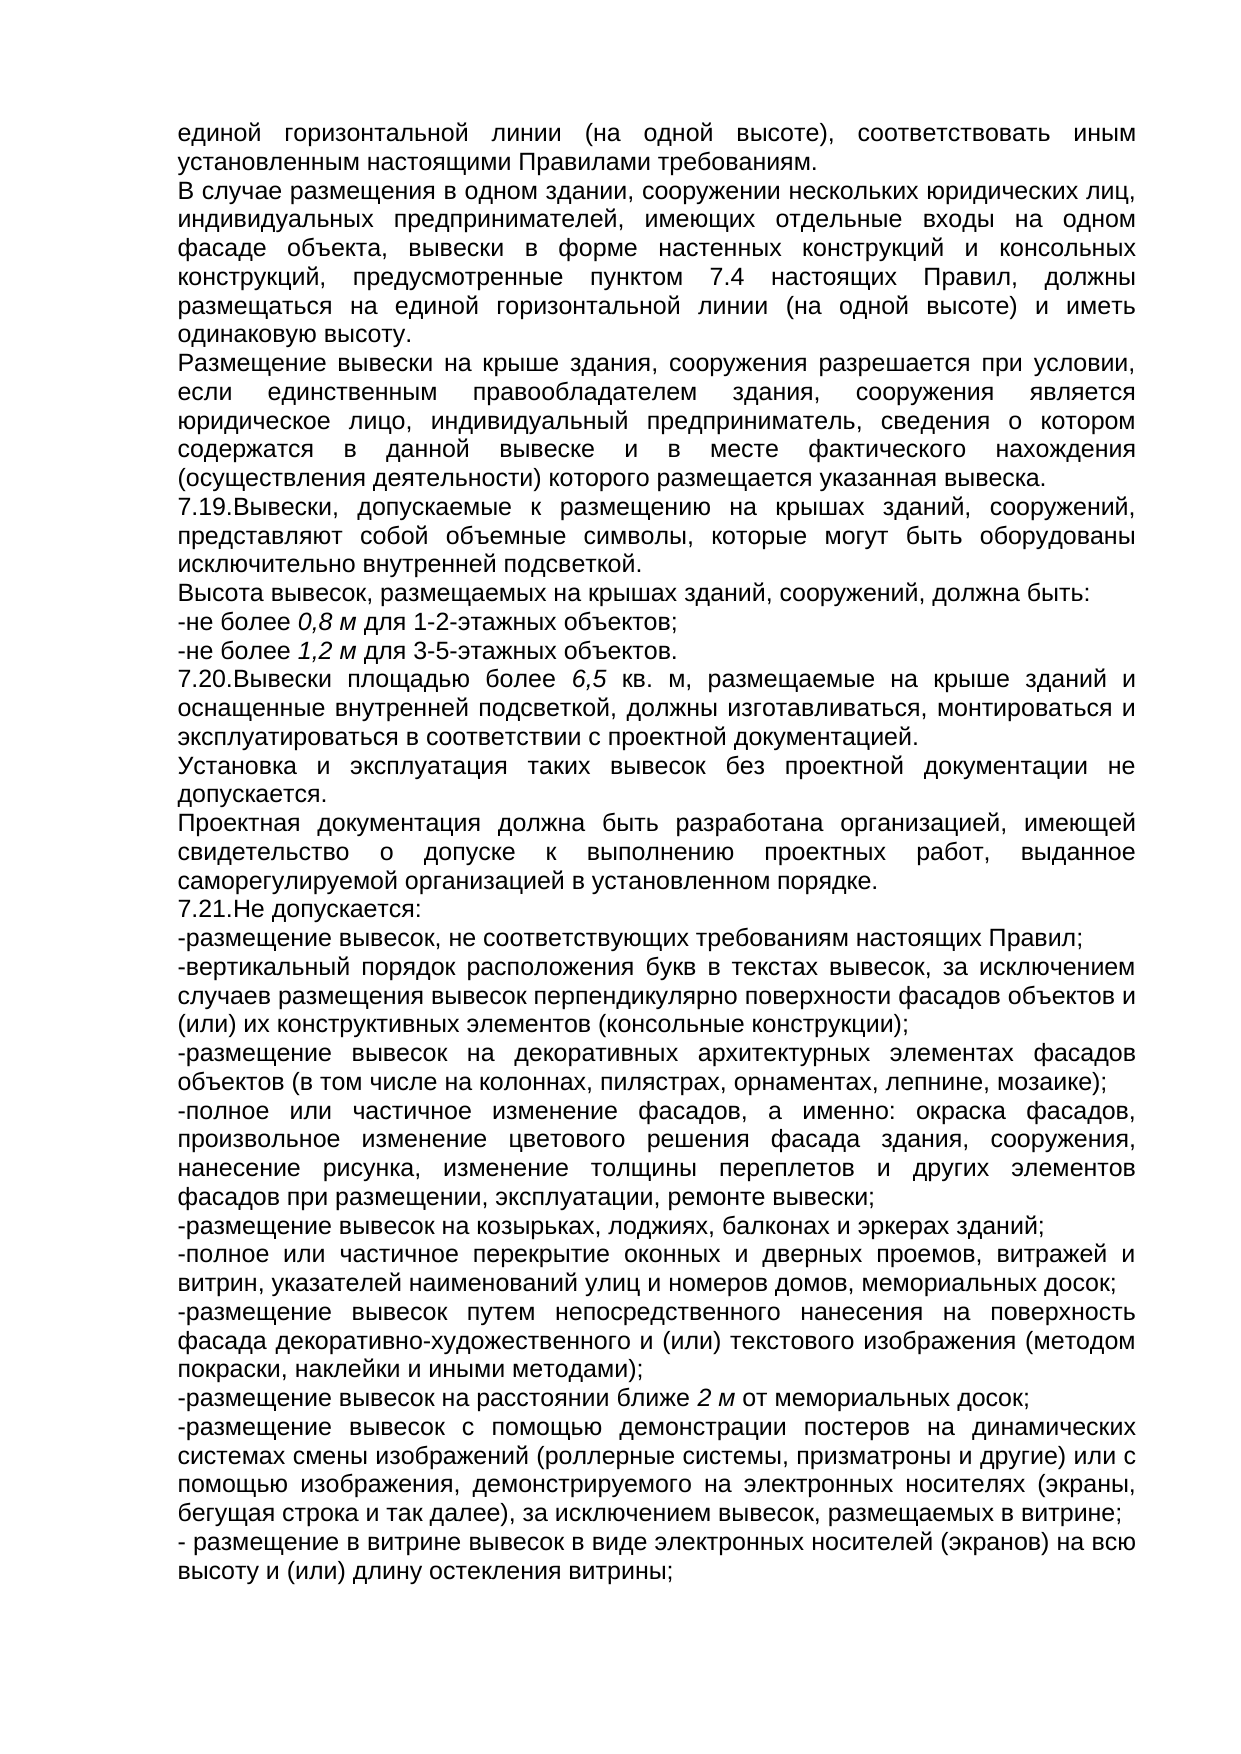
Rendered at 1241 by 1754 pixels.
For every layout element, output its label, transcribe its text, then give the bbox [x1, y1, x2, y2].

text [177, 118, 1137, 176]
text -размещение вывесок на козырьках, лоджиях, балконах и эркерах зданий; [177, 1211, 1137, 1239]
text -не более 0,8 м для 1-2-этажных объектов; [177, 607, 1137, 636]
text -полное или частичное изменение фасадов, а именно: окраска фасадов, произвольное изменение цветового решения фасада здания, сооружения, нанесение рисунка, изменение толщины переплетов и других элементов фасадов при размещении, эксплуатации, ремонте вывески; [177, 1096, 1137, 1211]
text Высота вывесок, размещаемых на крышах зданий, сооружений, должна быть: [177, 578, 1137, 607]
text Размещение вывески на крыше здания, сооружения разрешается при условии, если единственным правообладателем здания, сооружения является юридическое лицо, индивидуальный предприниматель, сведения о котором содержатся в данной вывеске и в месте фактического нахождения (осуществления деятельности) которого размещается указанная вывеска. [177, 348, 1137, 492]
text - размещение в витрине вывесок в виде электронных носителей (экранов) на всю высоту и (или) длину остекления витрины; [177, 1527, 1137, 1584]
text 7.19.Вывески, допускаемые к размещению на крышах зданий, сооружений, представляют собой объемные символы, которые могут быть оборудованы исключительно внутренней подсветкой. [177, 492, 1137, 578]
text -размещение вывесок на декоративных архитектурных элементах фасадов объектов (в том числе на колоннах, пилястрах, орнаментах, лепнине, мозаике); [177, 1038, 1137, 1096]
text Проектная документация должна быть разработана организацией, имеющей свидетельство о допуске к выполнению проектных работ, выданное саморегулируемой организацией в установленном порядке. [177, 808, 1137, 894]
text -полное или частичное перекрытие оконных и дверных проемов, витражей и витрин, указателей наименований улиц и номеров домов, мемориальных досок; [177, 1239, 1137, 1297]
text В случае размещения в одном здании, сооружении нескольких юридических лиц, индивидуальных предпринимателей, имеющих отдельные входы на одном фасаде объекта, вывески в форме настенных конструкций и консольных конструкций, предусмотренные пунктом 7.4 настоящих Правил, должны размещаться на единой горизонтальной линии (на одной высоте) и иметь одинаковую высоту. [177, 176, 1137, 348]
text -размещение вывесок с помощью демонстрации постеров на динамических системах смены изображений (роллерные системы, призматроны и другие) или с помощью изображения, демонстрируемого на электронных носителях (экраны, бегущая строка и так далее), за исключением вывесок, размещаемых в витрине; [177, 1412, 1137, 1527]
text -не более 1,2 м для 3-5-этажных объектов. [177, 636, 1137, 664]
text 7.20.Вывески площадью более 6,5 кв. м, размещаемые на крыше зданий и оснащенные внутренней подсветкой, должны изготавливаться, монтироваться и эксплуатироваться в соответствии с проектной документацией. [177, 664, 1137, 751]
text 7.21.Не допускается: [177, 894, 1137, 923]
text -вертикальный порядок расположения букв в текстах вывесок, за исключением случаев размещения вывесок перпендикулярно поверхности фасадов объектов и (или) их конструктивных элементов (консольные конструкции); [177, 952, 1137, 1038]
text Установка и эксплуатация таких вывесок без проектной документации не допускается. [177, 751, 1137, 808]
text -размещение вывесок, не соответствующих требованиям настоящих Правил; [177, 923, 1137, 952]
text -размещение вывесок путем непосредственного нанесения на поверхность фасада декоративно-художественного и (или) текстового изображения (методом покраски, наклейки и иными методами); [177, 1297, 1137, 1383]
text -размещение вывесок на расстоянии ближе 2 м от мемориальных досок; [177, 1383, 1137, 1412]
